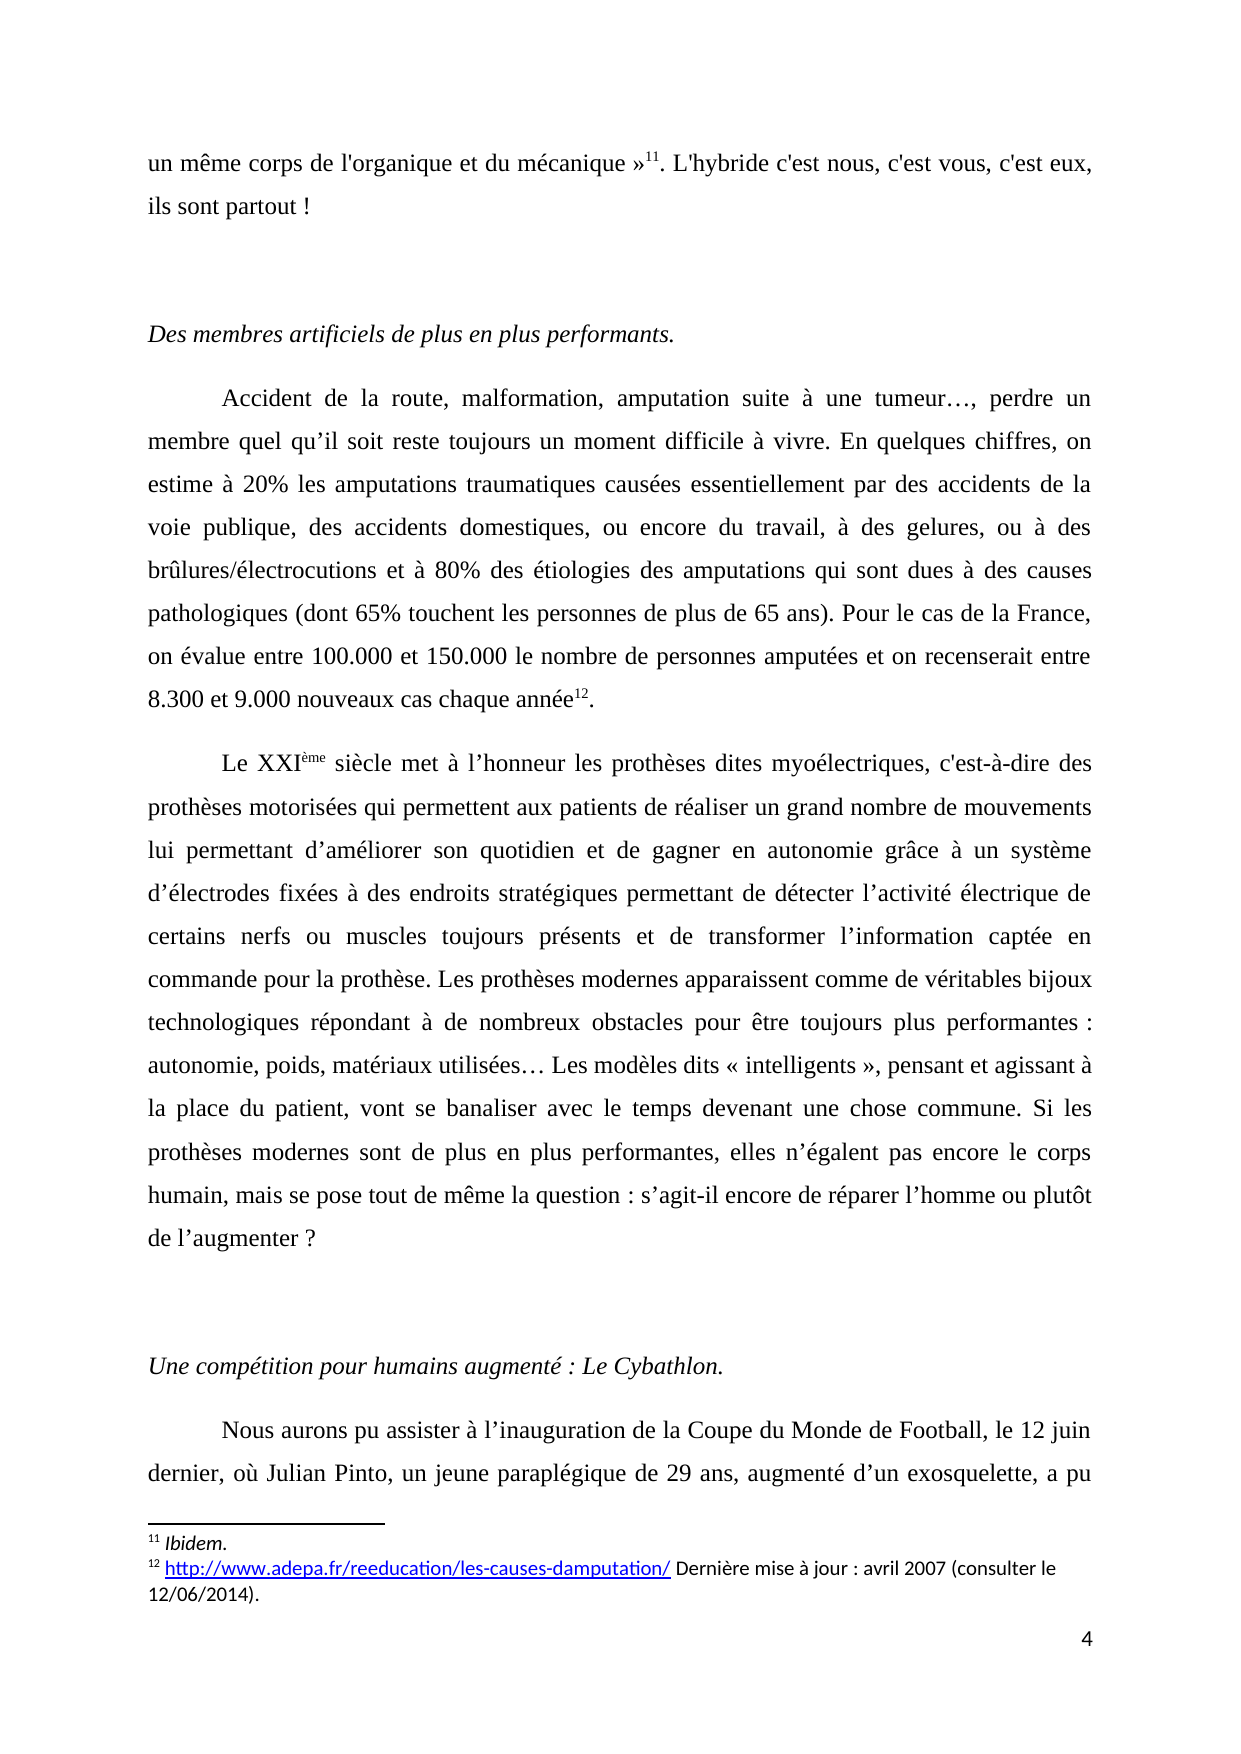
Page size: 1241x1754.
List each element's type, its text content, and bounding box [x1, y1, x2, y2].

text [148, 1415, 1093, 1487]
text Accident de la route, malformation, amputation suite à une tumeur…, perdre un membre quel qu’il soit reste toujours un moment difficile à vivre. En quelques chiffres, on estime à 20% les amputations traumatiques causées essentiellement par des accidents de la voie publique, des accidents domestiques, ou encore du travail, à des gelures, ou à des brûlures/électrocutions et à 80% des étiologies des amputations qui sont dues à des causes pathologiques (dont 65% touchent les personnes de plus de 65 ans). Pour le cas de la France, on évalue entre 100.000 et 150.000 le nombre de personnes amputées et on recenserait entre 8.300 et 9.000 nouveaux cas chaque année. [148, 383, 1093, 713]
text Le XXIème siècle met à l’honneur les prothèses dites myoélectriques, c'est-à-dire des prothèses motorisées qui permettent aux patients de réaliser un grand nombre de mouvements lui permettant d’améliorer son quotidien et de gagner en autonomie grâce à un système d’électrodes fixées à des endroits stratégiques permettant de détecter l’activité électrique de certains nerfs ou muscles toujours présents et de transformer l’information captée en commande pour la prothèse. Les prothèses modernes apparaissent comme de véritables bijoux technologiques répondant à de nombreux obstacles pour être toujours plus performantes : autonomie, poids, matériaux utilisées… Les modèles dits « intelligents », pensant et agissant à la place du patient, vont se banaliser avec le temps devenant une chose commune. Si les prothèses modernes sont de plus en plus performantes, elles n’égalent pas encore le corps humain, mais se pose tout de même la question : s’agit-il encore de réparer l’homme ou plutôt de l’augmenter ? [148, 748, 1093, 1252]
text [148, 148, 1093, 219]
text Une compétition pour humains augmenté : Le Cybathlon. [148, 1351, 1093, 1379]
text Des membres artificiels de plus en plus performants. [148, 319, 1093, 347]
